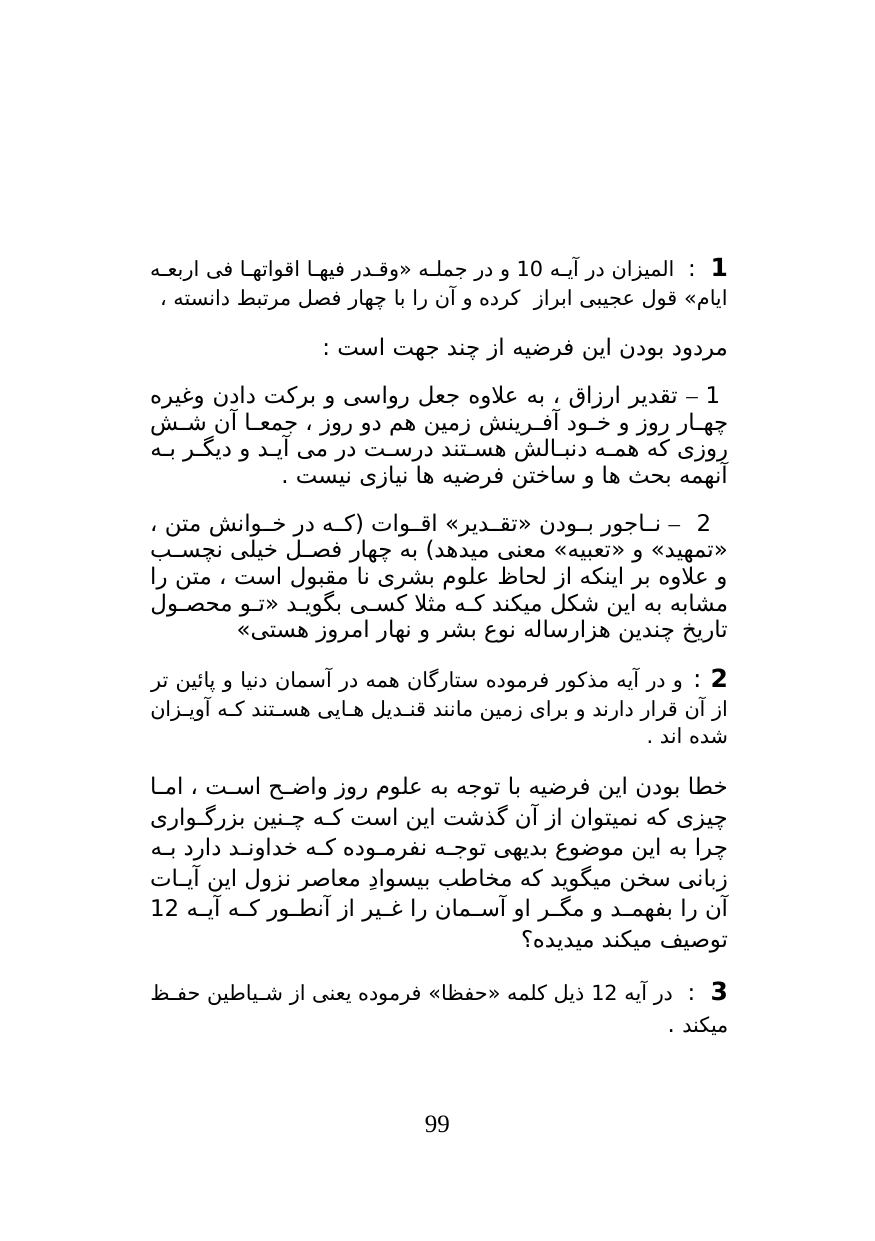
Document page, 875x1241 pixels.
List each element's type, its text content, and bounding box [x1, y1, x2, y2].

text 2 – ناجور بودن «تقدیر» اقوات (که در خوانش متن ، «تمهید» و «تعبیه» معنی میدهد) به چهار فصل خیلی نچسب و علاوه بر اینکه از لحاظ علوم بشری نا مقبول است ، متن را مشابه به این شکل میکند که مثلا کسی بگوید «تو محصول تاریخ چندین هزارساله نوع بشر و نهار امروز هستی» [150, 509, 728, 643]
text خطا بودن این فرضیه با توجه به علوم روز واضح است ، اما چیزی که نمیتوان از آن گذشت این است که چنین بزرگواری چرا به این موضوع بدیهی توجه نفرموده که خداوند دارد به زبانی سخن میگوید که مخاطب بیسوادِ معاصر نزول این آیات آن را بفهمد و مگر او آسمان را غیر از آنطور که آیه 12 توصیف میکند میدیده؟ [150, 773, 728, 953]
text مردود بودن این فرضیه از چند جهت است : [150, 334, 728, 361]
text 1 – تقدیر ارزاق ، به علاوه جعل رواسی و برکت دادن وغیره چهار روز و خود آفرینش زمین هم دو روز ، جمعا آن شش روزی که همه دنبالش هستند درست در می آید و دیگر به آنهمه بحث ها و ساختن فرضیه ها نیازی نیست . [150, 382, 728, 489]
text 3 : در آیه 12 ذیل کلمه «حفظا» فرموده یعنی از شیاطین حفظ میکند . [150, 978, 728, 1037]
text 2 : و در آیه مذکور فرموده ستارگان همه در آسمان دنیا و پائین تر از آن قرار دارند و برای زمین مانند قندیل هایی هستند که آویزان شده اند . [150, 664, 728, 749]
text 1 : المیزان در آیه 10 و در جمله «وقدر فیها اقواتها فی اربعه ایام» قول عجیبی ابراز کرده و آن را با چهار فصل مرتبط دانسته ، [150, 253, 728, 310]
